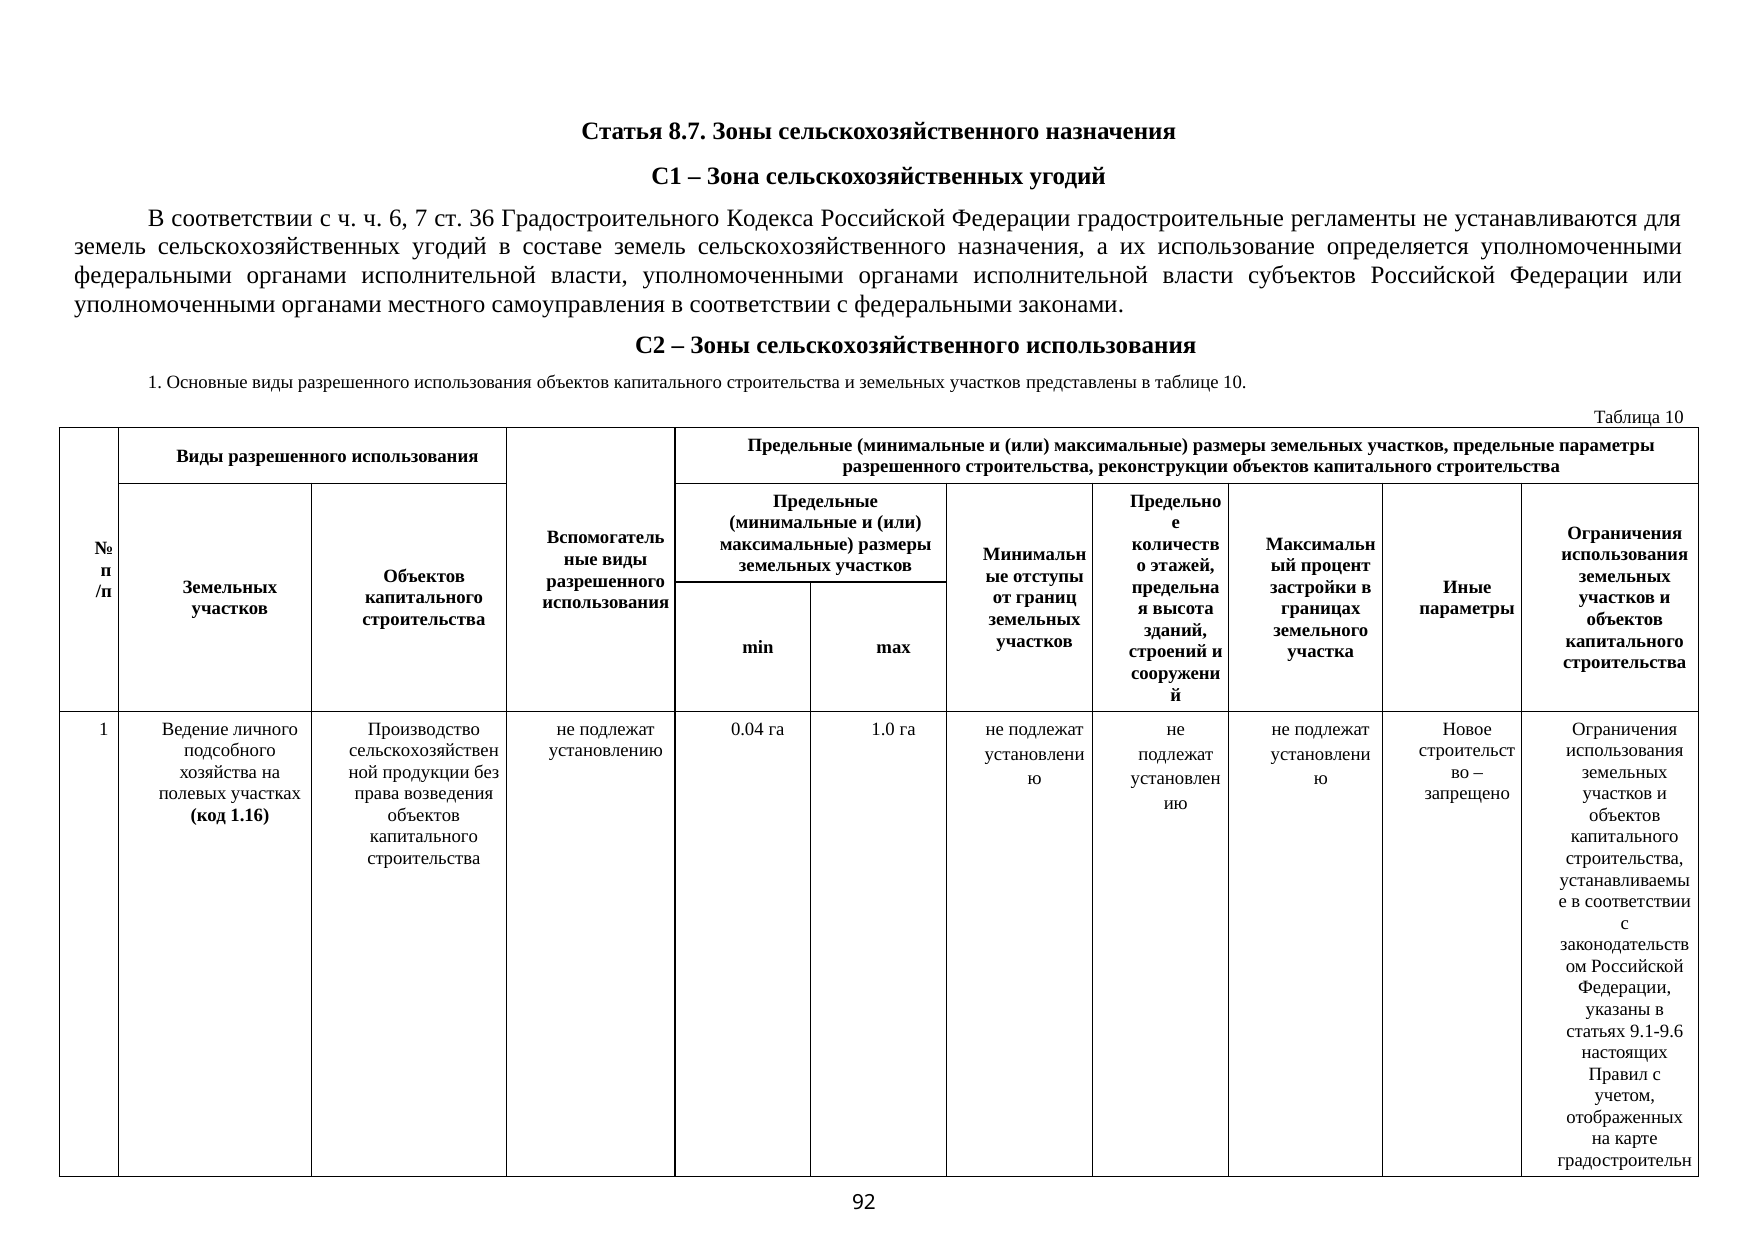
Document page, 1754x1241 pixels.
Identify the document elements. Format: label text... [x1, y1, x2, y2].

table_cell Земельных участков [119, 484, 311, 711]
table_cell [947, 712, 1092, 1176]
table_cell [1093, 712, 1228, 1176]
table_cell 1.0 га [811, 712, 946, 1176]
table_cell min [676, 583, 810, 711]
text С1 – Зона сельскохозяйственных угодий [74, 161, 1683, 190]
text Таблица 10 [74, 406, 1683, 427]
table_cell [1383, 712, 1521, 1176]
text В соответствии с ч. ч. 6, 7 ст. 36 Градостроительного Кодекса Российской Федерации градостроительные регламенты не устанавливаются для земель сельскохозяйственных угодий в составе земель сельскохозяйственного назначения, а их использование определяется уполномоченными федеральными органами исполнительной власти, уполномоченными органами исполнительной власти субъектов Российской Федерации или уполномоченными органами местного самоуправления в соответствии с федеральными законами. [74, 203, 1683, 318]
table_header Предельные (минимальные и (или) максимальные) размеры земельных участков, предельные параметры разрешенного строительства, реконструкции объектов капитального строительства [676, 428, 1698, 483]
table_header Вспомогательные виды разрешенного использования [507, 428, 674, 711]
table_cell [507, 712, 674, 1176]
table_cell Минимальные отступы от границ земельных участков [947, 484, 1092, 711]
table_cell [1229, 712, 1382, 1176]
table_cell Объектов капитального строительства [312, 484, 506, 711]
table_header Виды разрешенного использования [119, 428, 506, 483]
text С2 – Зоны сельскохозяйственного использования [74, 330, 1683, 359]
table_cell Ограничения использования земельных участков и объектов капитального строительства [1522, 484, 1698, 711]
table_cell Иные параметры [1383, 484, 1521, 711]
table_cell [1522, 712, 1698, 1176]
table_header № п/п [60, 428, 118, 711]
table_cell 0.04 га [676, 712, 810, 1176]
text 1. Основные виды разрешенного использования объектов капитального строительства и земельных участков представлены в таблице 10. [74, 371, 1683, 393]
table_cell max [811, 583, 946, 711]
table_cell Предельные (минимальные и (или) максимальные) размеры земельных участков [676, 484, 946, 581]
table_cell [312, 712, 506, 1176]
subtitle Статья 8.7. Зоны сельскохозяйственного назначения [74, 116, 1683, 145]
table_cell Максимальный процент застройки в границах земельного участка [1229, 484, 1382, 711]
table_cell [119, 712, 311, 1176]
table_cell Предельное количество этажей, предельная высота зданий, строений и сооружений [1093, 484, 1228, 711]
table_cell 1 [60, 712, 118, 1176]
